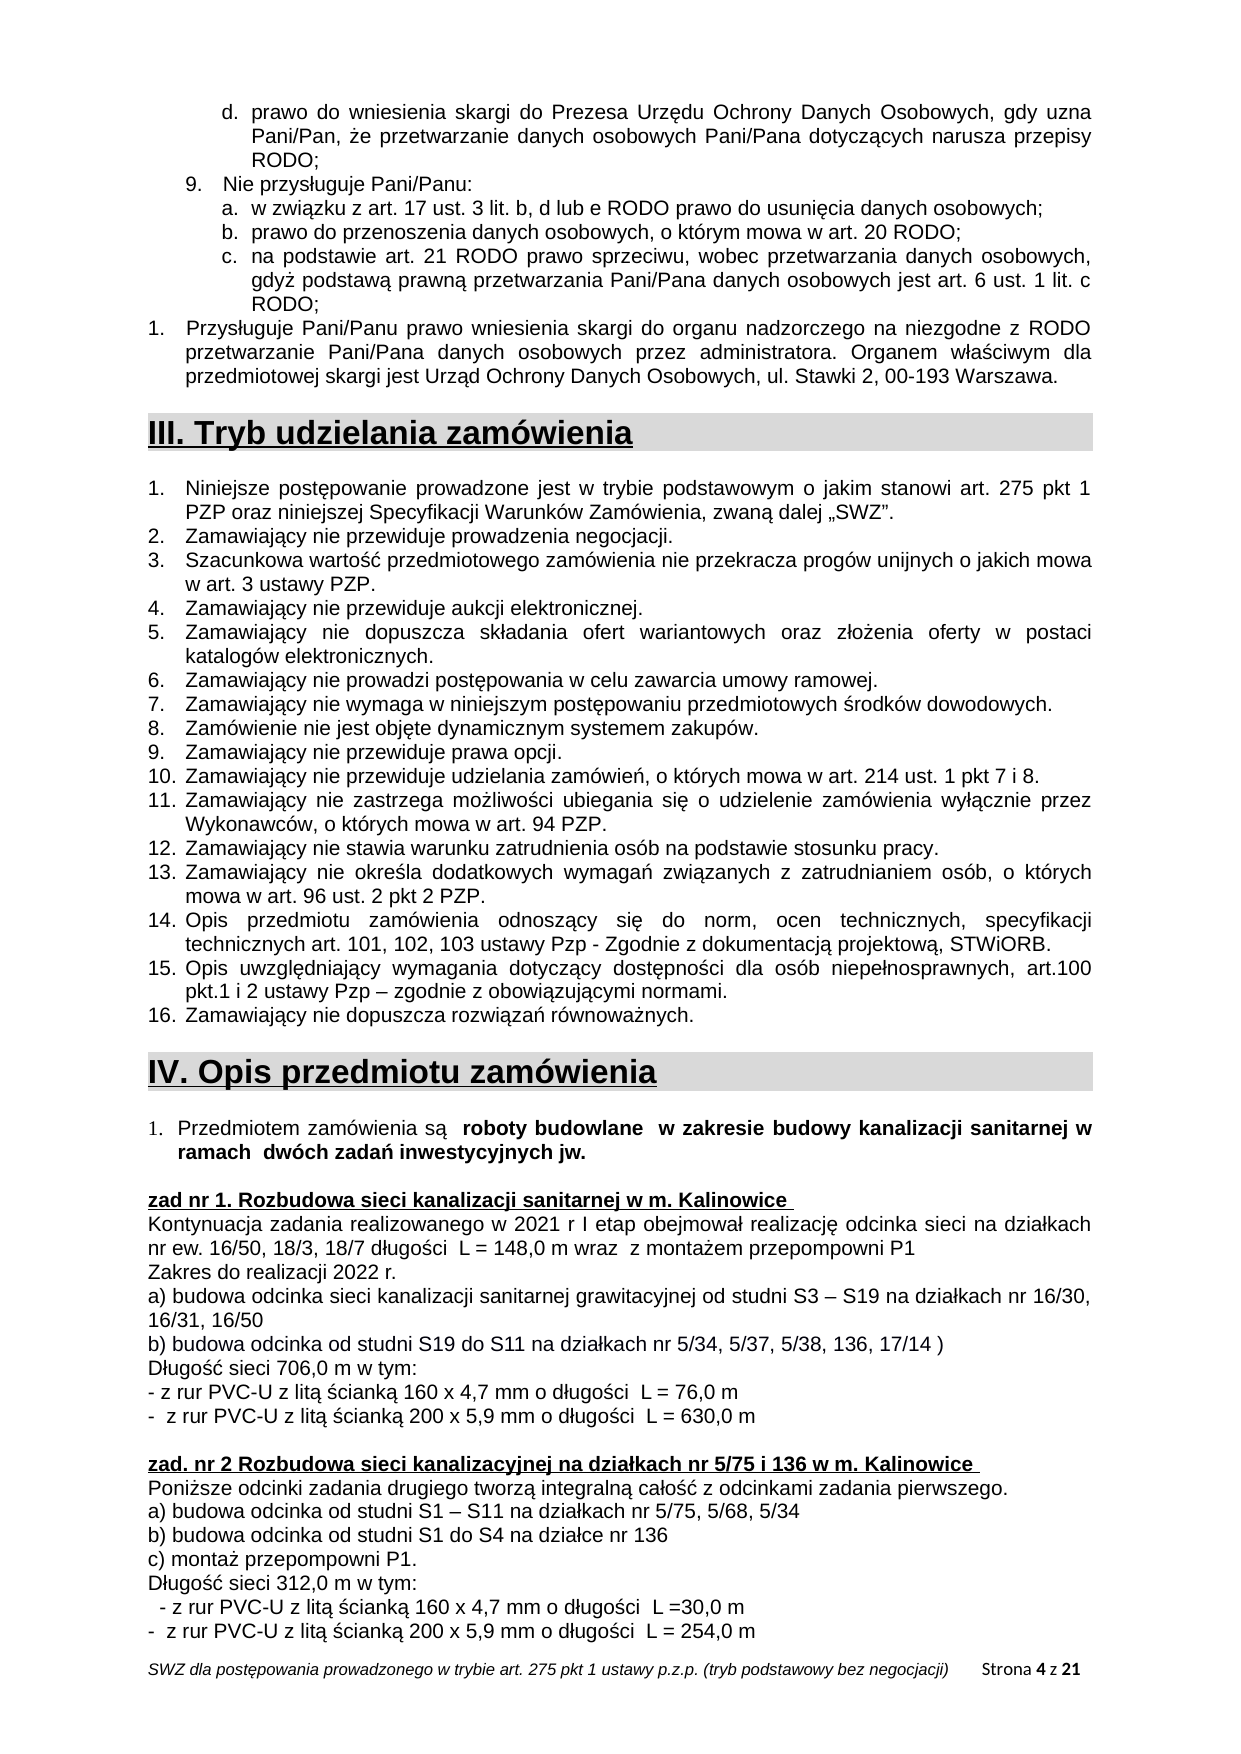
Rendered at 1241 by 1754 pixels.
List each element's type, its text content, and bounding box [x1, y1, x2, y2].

list Zamawiający nie prowadzi postępowania w celu zawarcia umowy ramowej. [148, 668, 1093, 692]
list Niniejsze postępowanie prowadzone jest w trybie podstawowym o jakim stanowi art. 275 pkt 1 PZP oraz niniejszej Specyfikacji Warunków Zamówienia, zwaną dalej „SWZ”. [148, 476, 1093, 524]
text - z rur PVC-U z litą ścianką 160 x 4,7 mm o długości L = 76,0 m [148, 1379, 1093, 1403]
list prawo do przenoszenia danych osobowych, o którym mowa w art. 20 RODO; [221, 220, 1093, 244]
text zad nr 1. Rozbudowa sieci kanalizacji sanitarnej w m. Kalinowice [148, 1188, 1093, 1212]
list Zamawiający nie stawia warunku zatrudnienia osób na podstawie stosunku pracy. [148, 836, 1093, 859]
text Kontynuacja zadania realizowanego w 2021 r I etap obejmował realizację odcinka sieci na działkach nr ew. 16/50, 18/3, 18/7 długości L = 148,0 m wraz z montażem przepompowni P1 [148, 1212, 1093, 1260]
list prawo do wniesienia skargi do Prezesa Urzędu Ochrony Danych Osobowych, gdy uzna Pani/Pan, że przetwarzanie danych osobowych Pani/Pana dotyczących narusza przepisy RODO; [221, 100, 1093, 172]
text III. Tryb udzielania zamówienia [148, 413, 1093, 451]
list Zamawiający nie przewiduje prowadzenia negocjacji. [148, 524, 1093, 548]
list na podstawie art. 21 RODO prawo sprzeciwu, wobec przetwarzania danych osobowych, gdyż podstawą prawną przetwarzania Pani/Pana danych osobowych jest art. 6 ust. 1 lit. c RODO; [221, 244, 1093, 316]
list Przysługuje Pani/Panu prawo wniesienia skargi do organu nadzorczego na niezgodne z RODO przetwarzanie Pani/Pana danych osobowych przez administratora. Organem właściwym dla przedmiotowej skargi jest Urząd Ochrony Danych Osobowych, ul. Stawki 2, 00-193 Warszawa. [148, 316, 1093, 388]
list Szacunkowa wartość przedmiotowego zamówienia nie przekracza progów unijnych o jakich mowa w art. 3 ustawy PZP. [148, 548, 1093, 596]
text zad. nr 2 Rozbudowa sieci kanalizacyjnej na działkach nr 5/75 i 136 w m. Kalinowice [148, 1451, 1093, 1475]
list w związku z art. 17 ust. 3 lit. b, d lub e RODO prawo do usunięcia danych osobowych; [221, 196, 1093, 220]
text - z rur PVC-U z litą ścianką 160 x 4,7 mm o długości L =30,0 m [148, 1595, 1093, 1619]
text IV. Opis przedmiotu zamówienia [148, 1052, 1093, 1091]
list Nie przysługuje Pani/Panu: [185, 172, 1093, 196]
text - z rur PVC-U z litą ścianką 200 x 5,9 mm o długości L = 254,0 m [148, 1619, 1093, 1643]
list Zamawiający nie określa dodatkowych wymagań związanych z zatrudnianiem osób, o których mowa w art. 96 ust. 2 pkt 2 PZP. [148, 859, 1093, 907]
list Opis uwzględniający wymagania dotyczący dostępności dla osób niepełnosprawnych, art.100 pkt.1 i 2 ustawy Pzp – zgodnie z obowiązującymi normami. [148, 955, 1093, 1003]
text b) budowa odcinka od studni S19 do S11 na działkach nr 5/34, 5/37, 5/38, 136, 17/14 ) [148, 1332, 1093, 1356]
list Zamawiający nie przewiduje prawa opcji. [148, 740, 1093, 764]
list Zamówienie nie jest objęte dynamicznym systemem zakupów. [148, 716, 1093, 740]
list Zamawiający nie przewiduje aukcji elektronicznej. [148, 596, 1093, 620]
list Zamawiający nie dopuszcza rozwiązań równoważnych. [148, 1003, 1093, 1027]
list Zamawiający nie dopuszcza składania ofert wariantowych oraz złożenia oferty w postaci katalogów elektronicznych. [148, 620, 1093, 668]
list Zamawiający nie wymaga w niniejszym postępowaniu przedmiotowych środków dowodowych. [148, 692, 1093, 716]
list Opis przedmiotu zamówienia odnoszący się do norm, ocen technicznych, specyfikacji technicznych art. 101, 102, 103 ustawy Pzp - Zgodnie z dokumentacją projektową, STWiORB. [148, 907, 1093, 955]
text Poniższe odcinki zadania drugiego tworzą integralną całość z odcinkami zadania pierwszego. [148, 1475, 1093, 1499]
list Przedmiotem zamówienia są roboty budowlane w zakresie budowy kanalizacji sanitarnej w ramach dwóch zadań inwestycyjnych jw. [148, 1116, 1093, 1164]
text Długość sieci 706,0 m w tym: [148, 1356, 1093, 1379]
text a) budowa odcinka sieci kanalizacji sanitarnej grawitacyjnej od studni S3 – S19 na działkach nr 16/30, 16/31, 16/50 [148, 1284, 1093, 1332]
text a) budowa odcinka od studni S1 – S11 na działkach nr 5/75, 5/68, 5/34 [148, 1499, 1093, 1523]
text b) budowa odcinka od studni S1 do S4 na działce nr 136 [148, 1523, 1093, 1547]
text - z rur PVC-U z litą ścianką 200 x 5,9 mm o długości L = 630,0 m [148, 1403, 1093, 1427]
text c) montaż przepompowni P1. [148, 1547, 1093, 1571]
list Zamawiający nie przewiduje udzielania zamówień, o których mowa w art. 214 ust. 1 pkt 7 i 8. [148, 764, 1093, 788]
list Zamawiający nie zastrzega możliwości ubiegania się o udzielenie zamówienia wyłącznie przez Wykonawców, o których mowa w art. 94 PZP. [148, 788, 1093, 836]
text Długość sieci 312,0 m w tym: [148, 1571, 1093, 1595]
text Zakres do realizacji 2022 r. [148, 1260, 1093, 1284]
